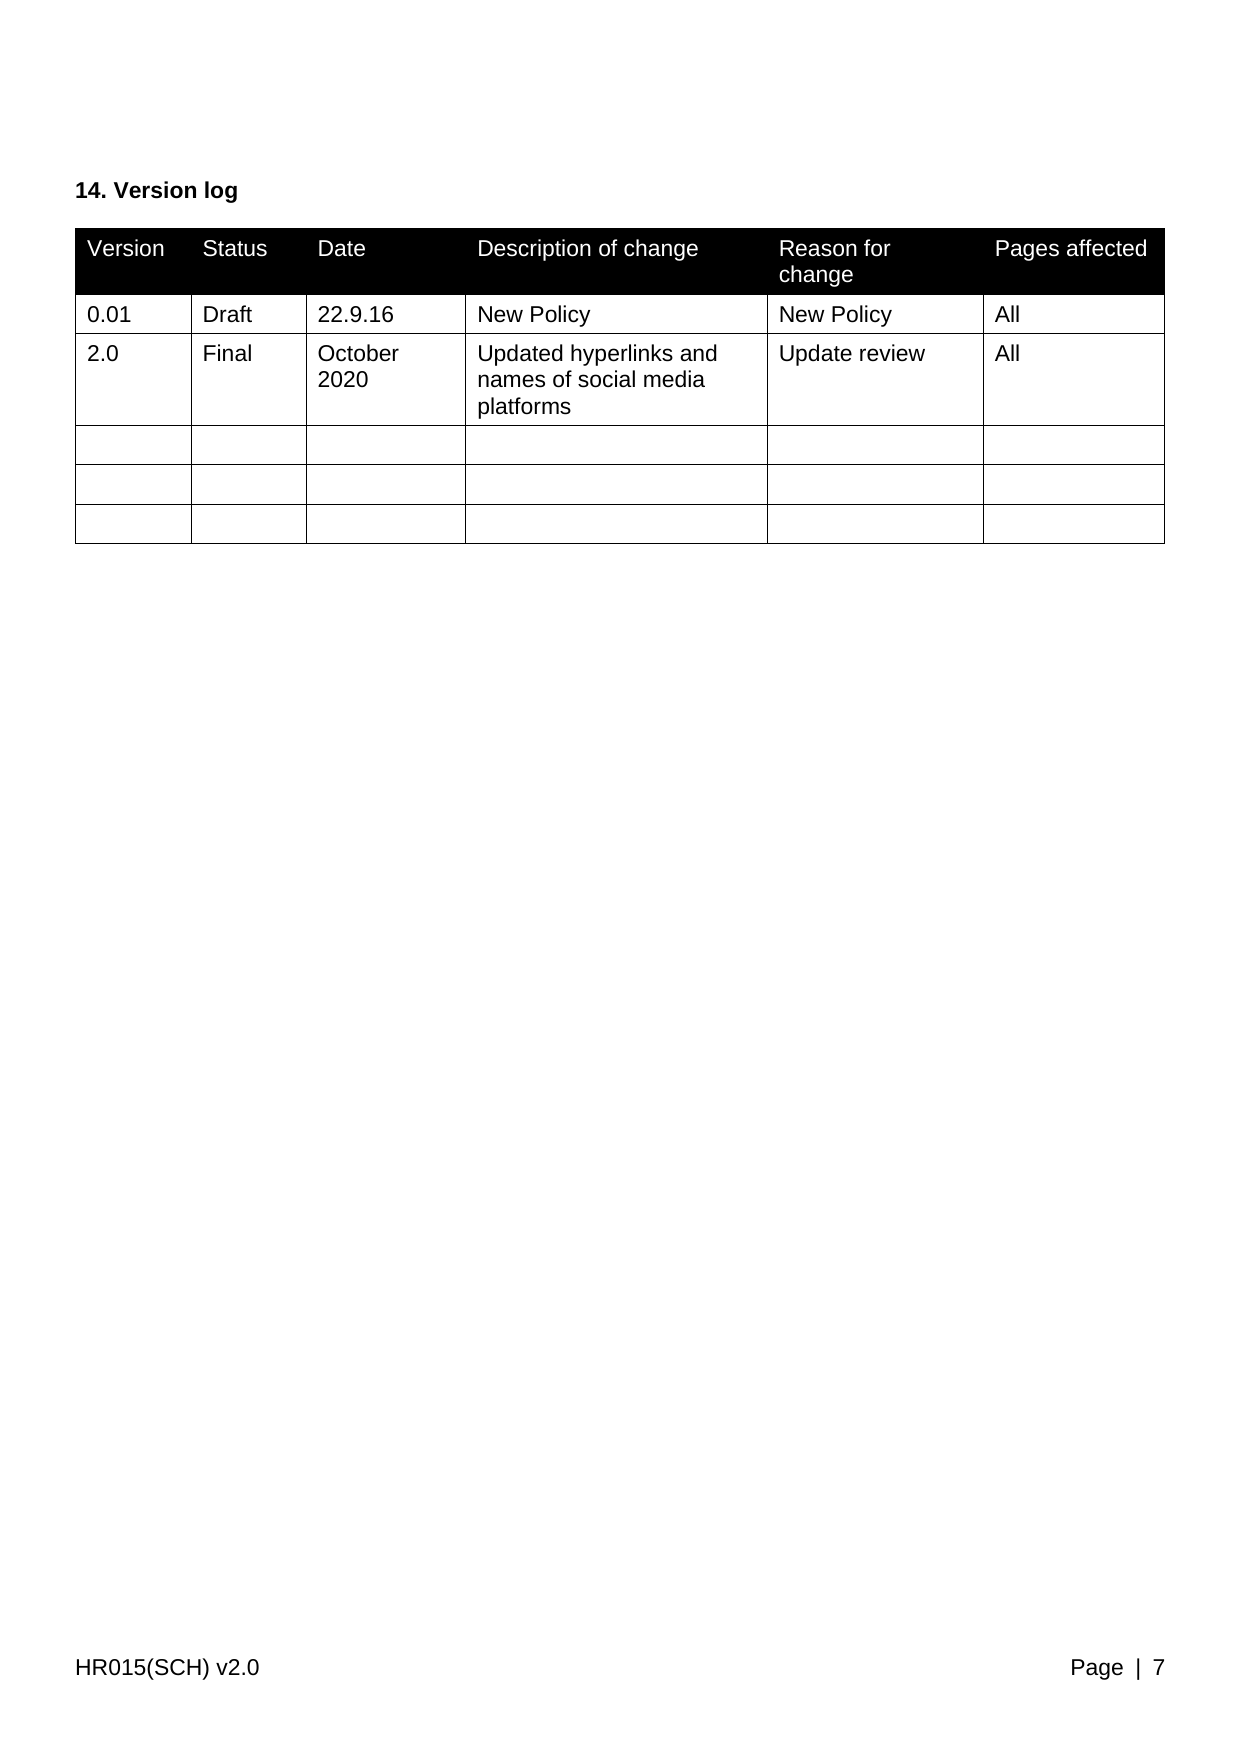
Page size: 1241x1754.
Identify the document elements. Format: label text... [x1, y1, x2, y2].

table_cell [768, 465, 983, 503]
table_cell Updated hyperlinks and names of social media platforms [466, 334, 767, 425]
table_cell 22.9.16 [307, 295, 465, 333]
table_cell October 2020 [307, 334, 465, 425]
table_header Description of change [466, 229, 767, 294]
table_cell [466, 505, 767, 543]
table_cell [768, 426, 983, 464]
table_cell 0.01 [76, 295, 191, 333]
table_header Pages affected [984, 229, 1164, 294]
table_cell [307, 505, 465, 543]
table_cell [76, 465, 191, 503]
table_cell [466, 465, 767, 503]
table_cell [192, 505, 306, 543]
table_header Version [76, 229, 191, 294]
table_cell Final [192, 334, 306, 425]
table_cell New Policy [768, 295, 983, 333]
table_cell [76, 426, 191, 464]
table_cell Update review [768, 334, 983, 425]
table_cell [307, 465, 465, 503]
table_cell [466, 426, 767, 464]
table_cell All [984, 295, 1164, 333]
table_cell [192, 426, 306, 464]
table_cell [307, 426, 465, 464]
table_header Reason for change [768, 229, 983, 294]
table_cell [984, 426, 1164, 464]
table_cell New Policy [466, 295, 767, 333]
table_cell Draft [192, 295, 306, 333]
table_cell [768, 505, 983, 543]
table_header Status [192, 229, 306, 294]
table_cell [76, 505, 191, 543]
table_header Date [307, 229, 465, 294]
table_cell [984, 505, 1164, 543]
table_cell [984, 465, 1164, 503]
table_cell 2.0 [76, 334, 191, 425]
table_cell [192, 465, 306, 503]
table_cell All [984, 334, 1164, 425]
subtitle Version log [75, 177, 1165, 203]
